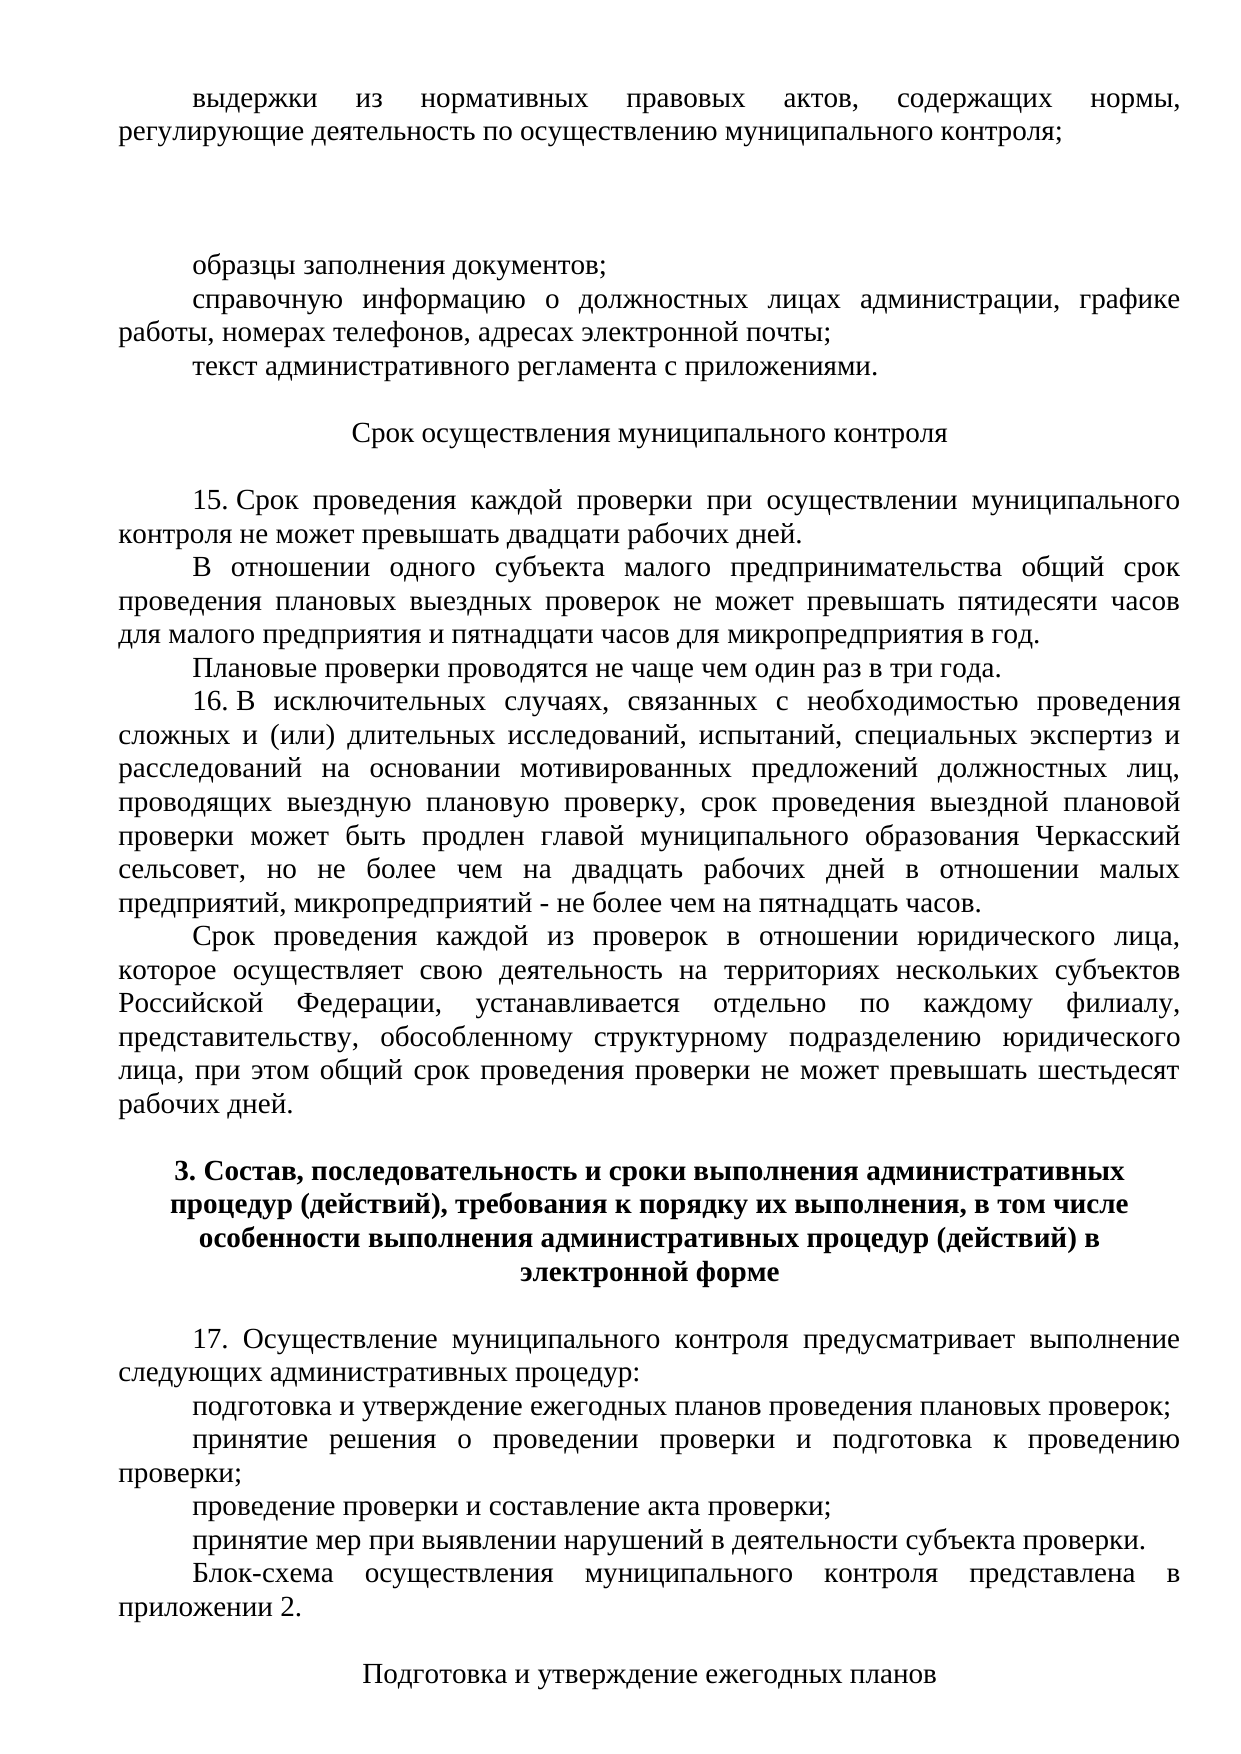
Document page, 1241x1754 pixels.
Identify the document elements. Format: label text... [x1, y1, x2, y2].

text В отношении одного субъекта малого предпринимательства общий срок проведения плановых выездных проверок не может превышать пятидесяти часов для малого предприятия и пятнадцати часов для микропредприятия в год. [118, 549, 1181, 650]
text 3. Состав, последовательность и сроки выполнения административных процедур (действий), требования к порядку их выполнения, в том числе особенности выполнения административных процедур (действий) в электронной форме [118, 1153, 1181, 1287]
text текст административного регламента с приложениями. [118, 348, 1181, 382]
text подготовка и утверждение ежегодных планов проведения плановых проверок; [118, 1388, 1181, 1421]
text 16. В исключительных случаях, связанных с необходимостью проведения сложных и (или) длительных исследований, испытаний, специальных экспертиз и расследований на основании мотивированных предложений должностных лиц, проводящих выездную плановую проверку, срок проведения выездной плановой проверки может быть продлен главой муниципального образования Черкасский сельсовет, но не более чем на двадцать рабочих дней в отношении малых предприятий, микропредприятий - не более чем на пятнадцать часов. [118, 683, 1181, 918]
text Подготовка и утверждение ежегодных планов [118, 1656, 1181, 1690]
text образцы заполнения документов; [118, 247, 1181, 281]
text Блок-схема осуществления муниципального контроля представлена в приложении 2. [118, 1556, 1181, 1623]
text Срок проведения каждой из проверок в отношении юридического лица, которое осуществляет свою деятельность на территориях нескольких субъектов Российской Федерации, устанавливается отдельно по каждому филиалу, представительству, обособленному структурному подразделению юридического лица, при этом общий срок проведения проверки не может превышать шестьдесят рабочих дней. [118, 918, 1181, 1119]
text 15. Срок проведения каждой проверки при осуществлении муниципального контроля не может превышать двадцати рабочих дней. [118, 482, 1181, 549]
text принятие мер при выявлении нарушений в деятельности субъекта проверки. [118, 1522, 1181, 1556]
text принятие решения о проведении проверки и подготовка к проведению проверки; [118, 1421, 1181, 1488]
text выдержки из нормативных правовых актов, содержащих нормы, регулирующие деятельность по осуществлению муниципального контроля; [118, 80, 1181, 147]
text справочную информацию о должностных лицах администрации, графике работы, номерах телефонов, адресах электронной почты; [118, 281, 1181, 348]
text Плановые проверки проводятся не чаще чем один раз в три года. [118, 650, 1181, 683]
text проведение проверки и составление акта проверки; [118, 1488, 1181, 1522]
text 17. Осуществление муниципального контроля предусматривает выполнение следующих административных процедур: [118, 1321, 1181, 1388]
text Срок осуществления муниципального контроля [118, 415, 1181, 449]
